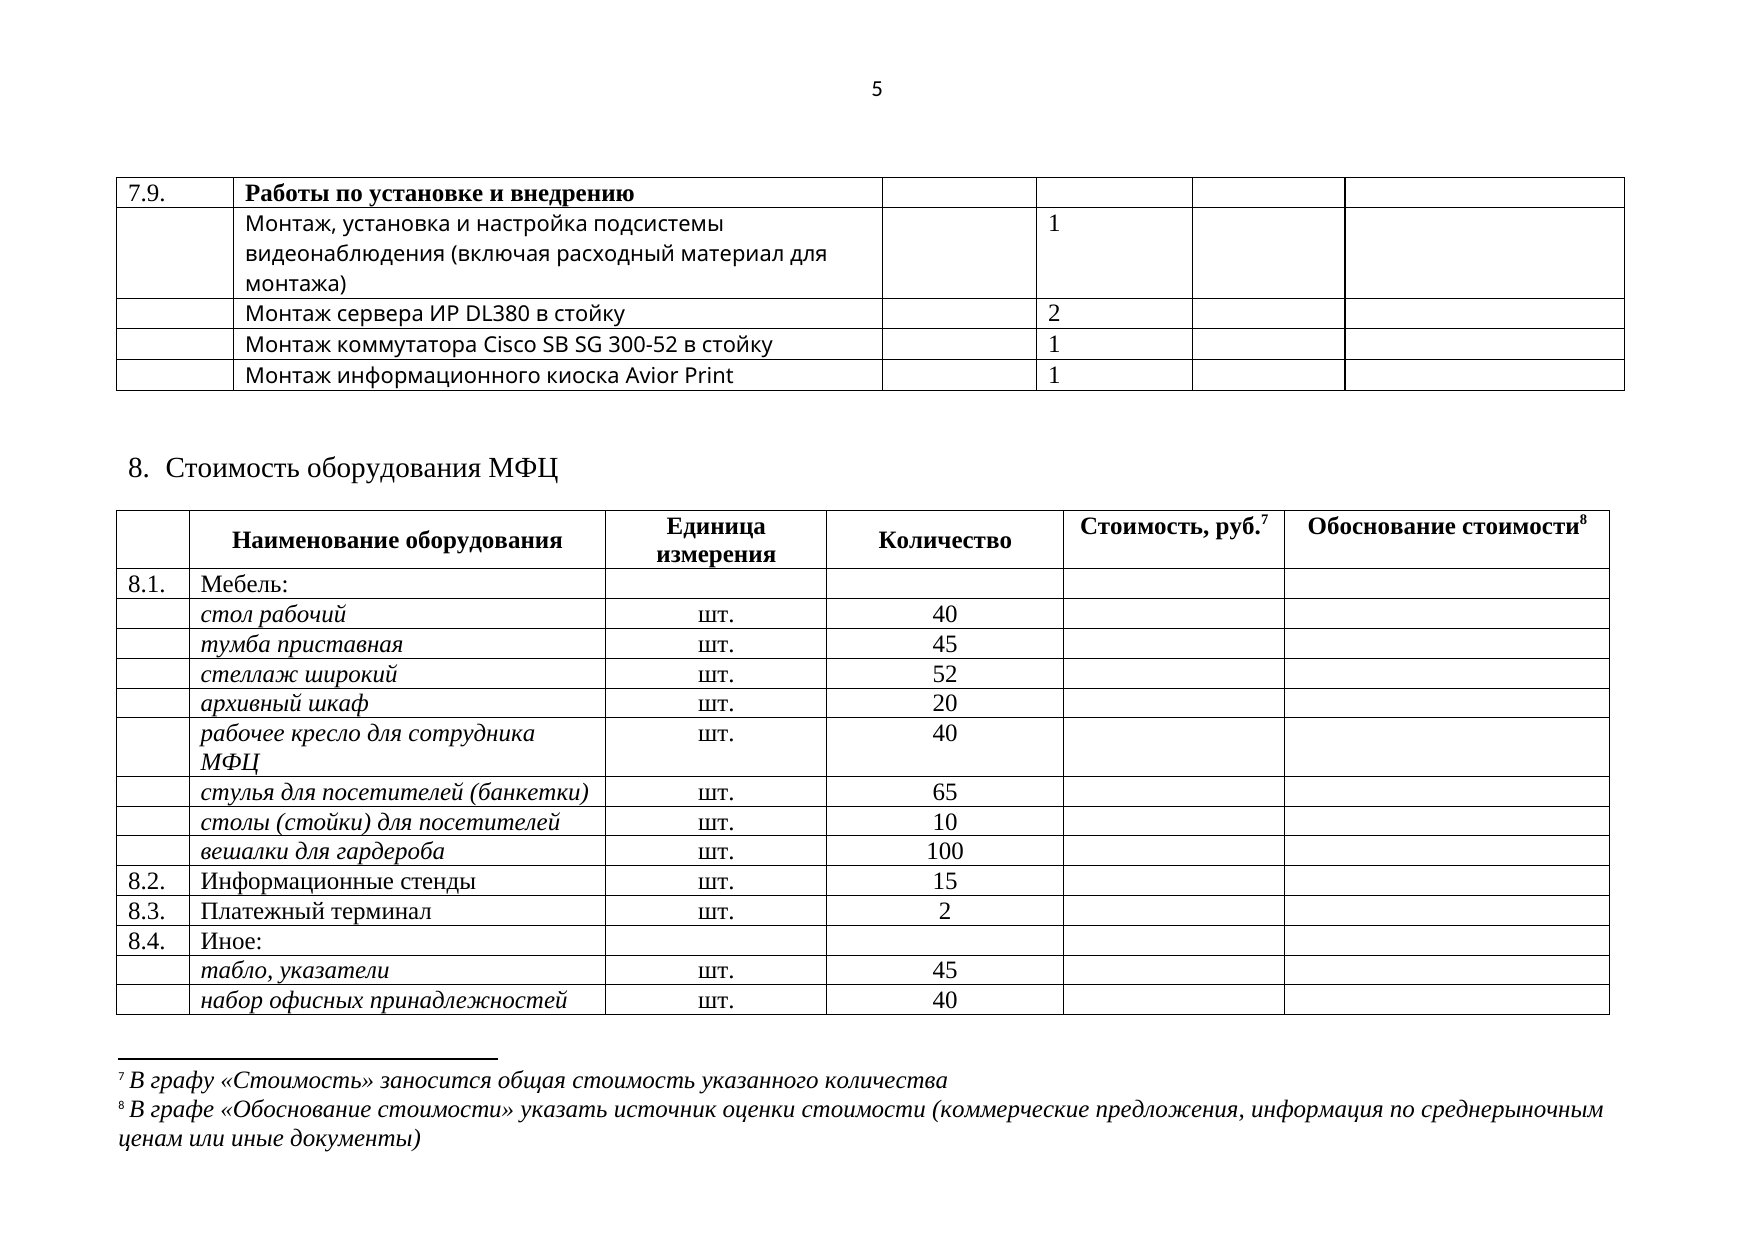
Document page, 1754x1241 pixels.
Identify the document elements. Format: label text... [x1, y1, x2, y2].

table_cell [1285, 926, 1609, 954]
table_cell [1285, 807, 1609, 835]
table_cell [117, 777, 189, 806]
table_cell [1193, 208, 1344, 297]
table_cell [1285, 718, 1609, 776]
table_cell [883, 299, 1036, 328]
table_cell [1285, 956, 1609, 984]
table_header Наименование оборудования [190, 511, 605, 568]
table_cell [117, 178, 233, 207]
table_cell [1285, 985, 1609, 1014]
table_cell шт. [606, 956, 826, 984]
table_cell [1346, 329, 1624, 359]
table_cell Монтаж сервера ИР DL380 в стойку [234, 299, 882, 328]
table_cell [1064, 985, 1284, 1014]
table_cell 1 [1037, 208, 1192, 297]
table_cell [1064, 807, 1284, 835]
table_cell 45 [827, 956, 1063, 984]
table_cell Работы по установке и внедрению [234, 178, 882, 207]
table_cell архивный шкаф [190, 689, 605, 717]
table_cell Монтаж коммутатора Cisco SB SG 300-52 в стойку [234, 329, 882, 359]
table_cell стулья для посетителей (банкетки) [190, 777, 605, 806]
table_cell [883, 360, 1036, 390]
table_cell Информационные стенды [190, 866, 605, 895]
table_cell [1193, 299, 1344, 328]
table_cell 8.1. [117, 569, 189, 598]
table_cell [1193, 329, 1344, 359]
table_cell шт. [606, 866, 826, 895]
table_cell [117, 956, 189, 984]
table_cell [1064, 659, 1284, 687]
table_cell 2 [827, 896, 1063, 925]
table_cell [1064, 896, 1284, 925]
table_cell шт. [606, 807, 826, 835]
table_cell [1064, 629, 1284, 658]
table_cell 40 [827, 985, 1063, 1014]
table_cell [1193, 178, 1344, 207]
table_cell вешалки для гардероба [190, 836, 605, 865]
table_header [117, 511, 189, 568]
table_cell столы (стойки) для посетителей [190, 807, 605, 835]
table_cell 8.4. [117, 926, 189, 954]
table_cell 100 [827, 836, 1063, 865]
table_cell [1193, 360, 1344, 390]
table_cell 8.3. [117, 896, 189, 925]
table_cell [117, 299, 233, 328]
table_cell шт. [606, 836, 826, 865]
table_cell Иное: [190, 926, 605, 954]
table_cell 15 [827, 866, 1063, 895]
list Стоимость оборудования МФЦ [128, 450, 1636, 484]
table_cell [606, 926, 826, 954]
table_cell 1 [1037, 329, 1192, 359]
table_cell [1037, 178, 1192, 207]
table_cell Монтаж, установка и настройка подсистемы видеонаблюдения (включая расходный материал для монтажа) [234, 208, 882, 297]
table_cell [1064, 866, 1284, 895]
table_cell [1064, 836, 1284, 865]
table_cell [1285, 659, 1609, 687]
table_cell [117, 599, 189, 628]
table_cell [117, 807, 189, 835]
table_cell Платежный терминал [190, 896, 605, 925]
table_cell набор офисных принадлежностей [190, 985, 605, 1014]
table_cell рабочее кресло для сотрудника МФЦ [190, 718, 605, 776]
table_cell [117, 689, 189, 717]
table_cell [883, 178, 1036, 207]
table_cell [1285, 836, 1609, 865]
table_cell стол рабочий [190, 599, 605, 628]
table_cell 8.2. [117, 866, 189, 895]
table_cell [117, 208, 233, 297]
table_cell шт. [606, 985, 826, 1014]
table_cell [117, 985, 189, 1014]
table_cell шт. [606, 659, 826, 687]
table_cell 1 [1037, 360, 1192, 390]
table_cell 45 [827, 629, 1063, 658]
table_cell [606, 569, 826, 598]
table_cell [117, 718, 189, 776]
table_cell шт. [606, 718, 826, 776]
table_cell [1285, 896, 1609, 925]
table_cell 2 [1037, 299, 1192, 328]
table_cell [1064, 926, 1284, 954]
table_header Обоснование стоимости [1285, 511, 1609, 568]
table_cell 20 [827, 689, 1063, 717]
table_cell [1064, 956, 1284, 984]
table_cell [117, 360, 233, 390]
table_header Стоимость, руб. [1064, 511, 1284, 568]
table_cell [117, 836, 189, 865]
table_cell 10 [827, 807, 1063, 835]
table_cell стеллаж широкий [190, 659, 605, 687]
table_cell Монтаж информационного киоска Avior Print [234, 360, 882, 390]
table_cell [1346, 208, 1624, 297]
table_cell [1285, 629, 1609, 658]
table_cell [1346, 360, 1624, 390]
table_header Количество [827, 511, 1063, 568]
table_cell шт. [606, 629, 826, 658]
table_cell табло, указатели [190, 956, 605, 984]
table_cell шт. [606, 599, 826, 628]
table_cell 52 [827, 659, 1063, 687]
table_cell [827, 926, 1063, 954]
table_cell [1285, 689, 1609, 717]
table_cell [1346, 299, 1624, 328]
table_cell Мебель: [190, 569, 605, 598]
table_cell шт. [606, 896, 826, 925]
table_cell [883, 208, 1036, 297]
table_cell [1064, 689, 1284, 717]
table_cell [827, 569, 1063, 598]
table_cell 40 [827, 718, 1063, 776]
table_cell [117, 329, 233, 359]
table_cell [1285, 866, 1609, 895]
table_cell [1064, 599, 1284, 628]
table_cell [117, 629, 189, 658]
table_cell [1064, 569, 1284, 598]
table_cell [1285, 777, 1609, 806]
table_cell [883, 329, 1036, 359]
table_cell [1285, 599, 1609, 628]
table_cell [1346, 178, 1624, 207]
table_cell [1064, 718, 1284, 776]
table_header Единица измерения [606, 511, 826, 568]
table_cell тумба приставная [190, 629, 605, 658]
table_cell 65 [827, 777, 1063, 806]
table_cell [1285, 569, 1609, 598]
table_cell шт. [606, 689, 826, 717]
table_cell 40 [827, 599, 1063, 628]
table_cell [117, 659, 189, 687]
table_cell [1064, 777, 1284, 806]
table_cell шт. [606, 777, 826, 806]
